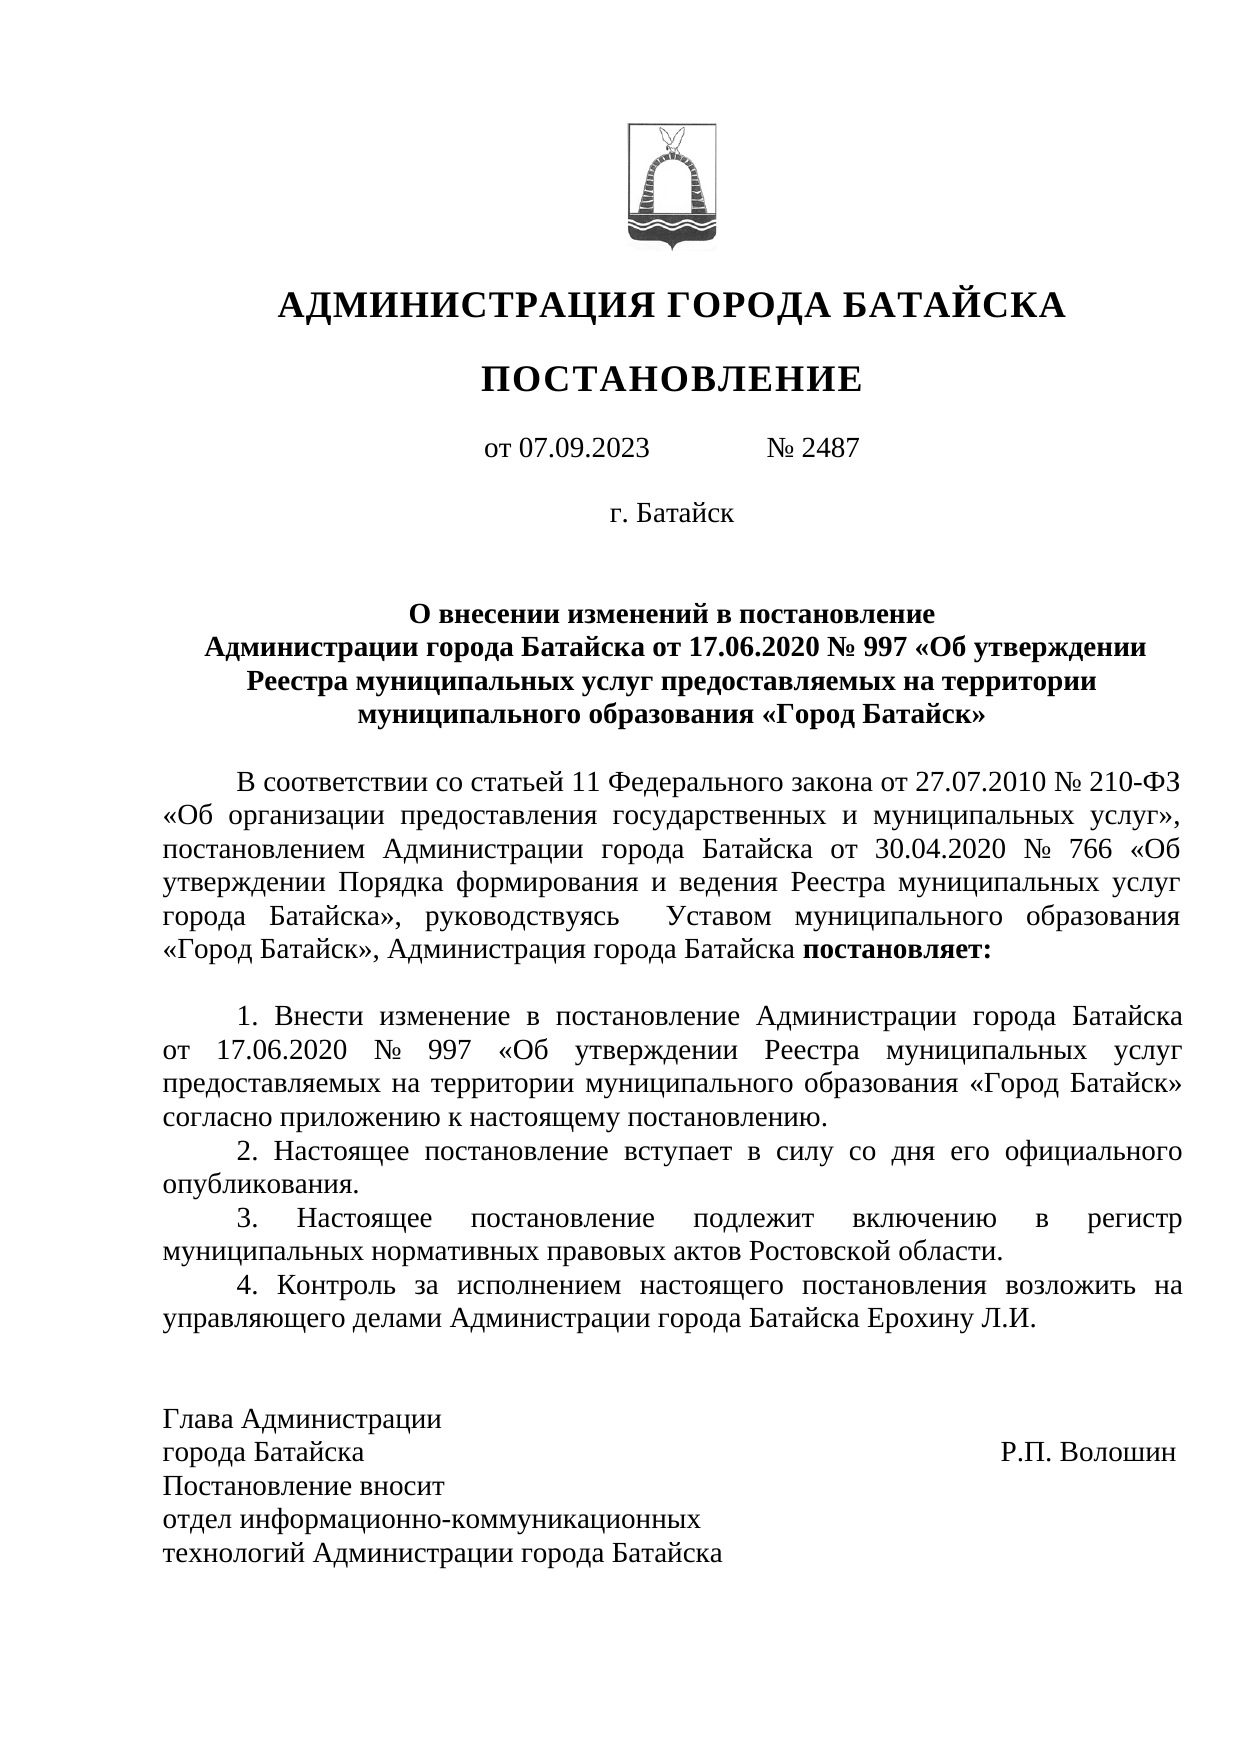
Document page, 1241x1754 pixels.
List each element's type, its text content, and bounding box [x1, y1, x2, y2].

text 3. Настоящее постановление подлежит включению в регистр муниципальных нормативных правовых актов Ростовской области. [162, 1200, 1184, 1267]
text г. Батайск [162, 495, 1181, 529]
text Администрации города Батайска от 17.06.2020 № 997 «Об утверждении Реестра муниципальных услуг предоставляемых на территории муниципального образования «Город Батайск» [162, 629, 1181, 730]
text Глава Администрации [162, 1401, 1181, 1434]
text О внесении изменений в постановление [162, 596, 1181, 629]
text АДМИНИСТРАЦИЯ ГОРОДА БАТАЙСКА [162, 282, 1181, 325]
text 4. Контроль за исполнением настоящего постановления возложить на управляющего делами Администрации города Батайска Ерохину Л.И. [162, 1267, 1184, 1334]
text ПОСТАНОВЛЕНИЕ [162, 356, 1181, 399]
text 1. Внести изменение в постановление Администрации города Батайска от 17.06.2020 № 997 «Об утверждении Реестра муниципальных услуг предоставляемых на территории муниципального образования «Город Батайск» согласно приложению к настоящему постановлению. [162, 998, 1184, 1133]
text технологий Администрации города Батайска [162, 1535, 1181, 1569]
text Постановление вносит [162, 1468, 1181, 1502]
text отдел информационно-коммуникационных [162, 1502, 1181, 1535]
text В соответствии со статьей 11 Федерального закона от 27.07.2010 № 210-ФЗ «Об организации предоставления государственных и муниципальных услуг», постановлением Администрации города Батайска от 30.04.2020 № 766 «Об утверждении Порядка формирования и ведения Реестра муниципальных услуг города Батайска», руководствуясь Уставом муниципального образования «Город Батайск», Администрация города Батайска постановляет: [162, 764, 1181, 965]
picture [627, 123, 717, 251]
text от 07.09.2023 № 2487 [162, 431, 1181, 464]
text города Батайска Р.П. Волошин [162, 1434, 1181, 1468]
text 2. Настоящее постановление вступает в силу со дня его официального опубликования. [162, 1133, 1184, 1200]
